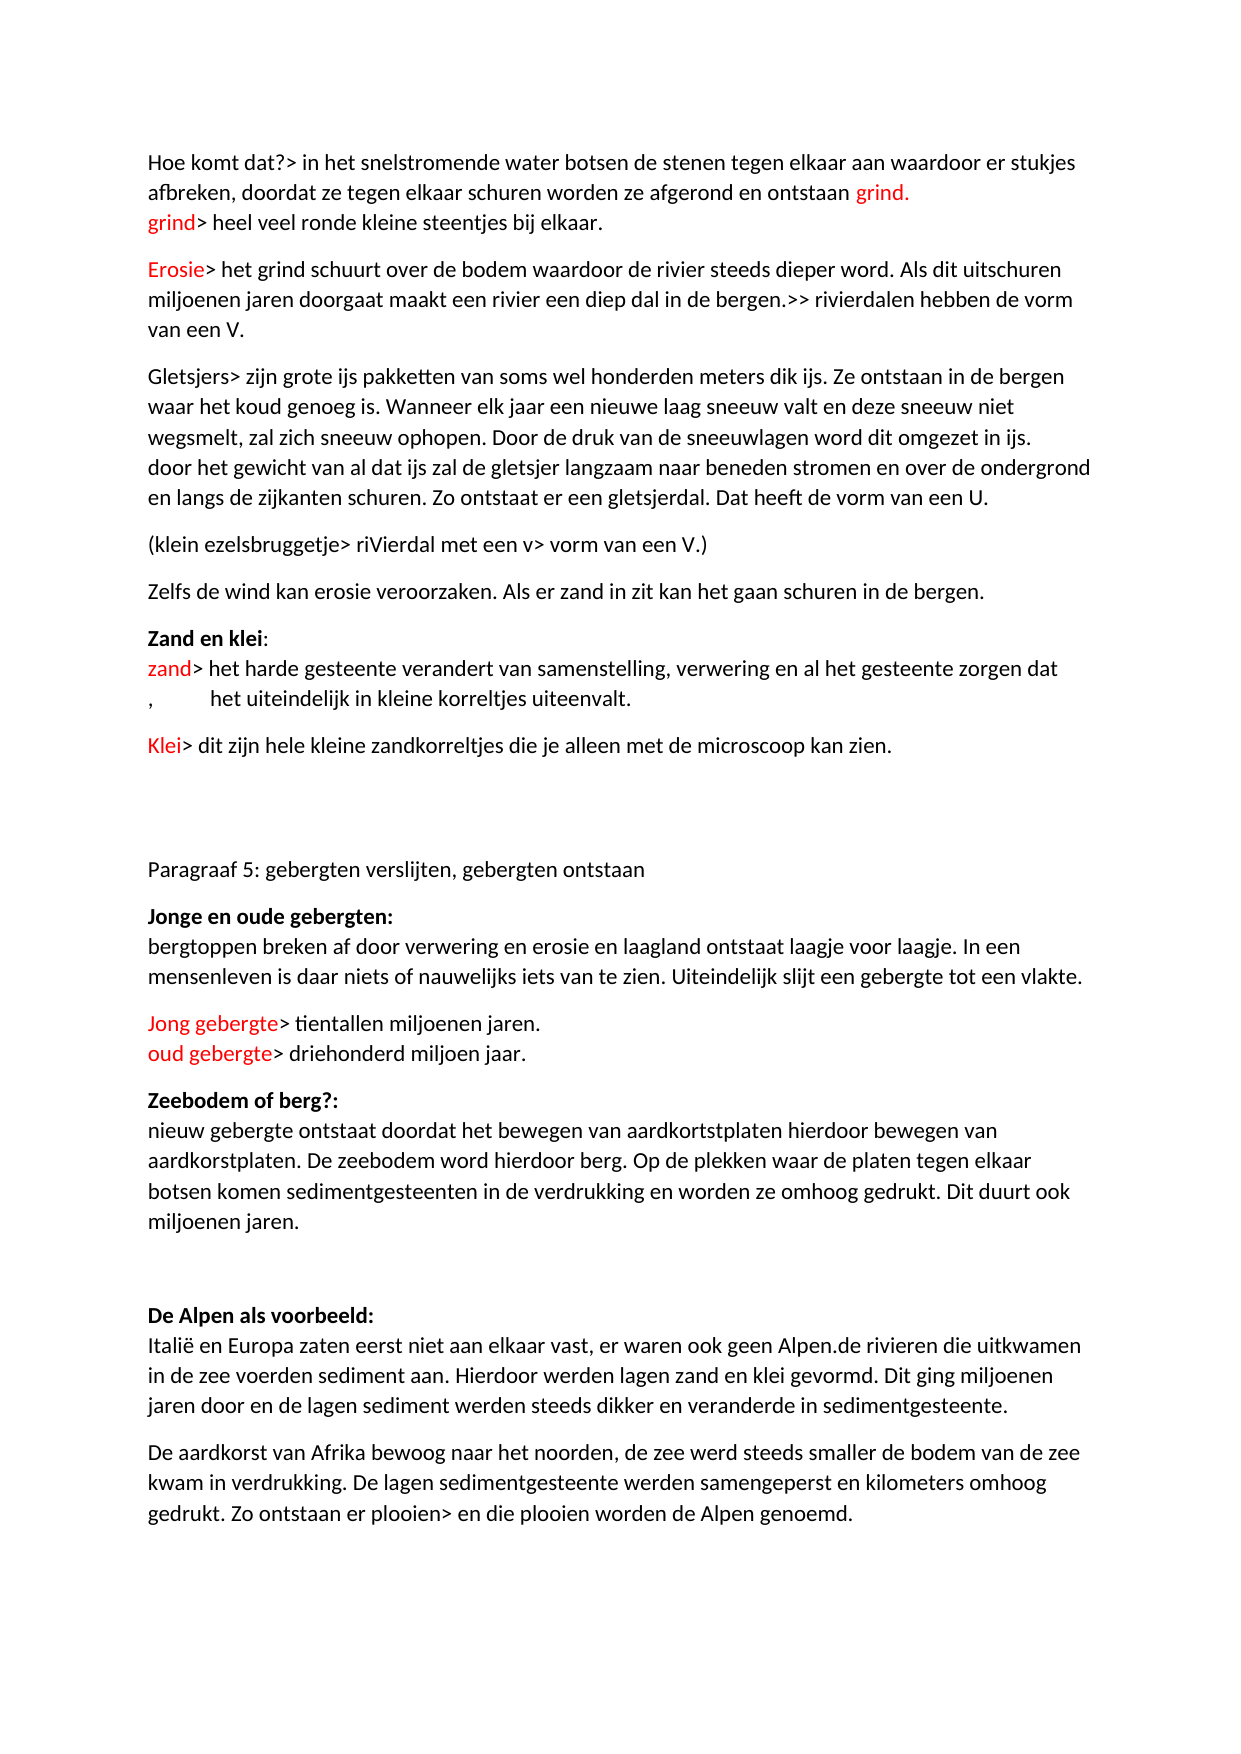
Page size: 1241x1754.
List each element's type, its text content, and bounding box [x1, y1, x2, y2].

text Hoe komt dat?> in het snelstromende water botsen de stenen tegen elkaar aan waardoor er stukjes afbreken, doordat ze tegen elkaar schuren worden ze afgerond en ontstaan grind. grind> heel veel ronde kleine steentjes bij elkaar. [148, 148, 1093, 236]
text Zelfs de wind kan erosie veroorzaken. Als er zand in zit kan het gaan schuren in de bergen. [148, 577, 1093, 605]
text Klei> dit zijn hele kleine zandkorreltjes die je alleen met de microscoop kan zien. [148, 731, 1093, 789]
text Zand en klei: zand> het harde gesteente verandert van samenstelling, verwering en al het gesteente zorgen dat , het uiteindelijk in kleine korreltjes uiteenvalt. [148, 624, 1093, 712]
text (klein ezelsbruggetje> riVierdal met een v> vorm van een V.) [148, 530, 1093, 558]
text De Alpen als voorbeeld: Italië en Europa zaten eerst niet aan elkaar vast, er waren ook geen Alpen.de rivieren die uitkwamen in de zee voerden sediment aan. Hierdoor werden lagen zand en klei gevormd. Dit ging miljoenen jaren door en de lagen sediment werden steeds dikker en veranderde in sedimentgesteente. [148, 1301, 1093, 1419]
text Erosie> het grind schuurt over de bodem waardoor de rivier steeds dieper word. Als dit uitschuren miljoenen jaren doorgaat maakt een rivier een diep dal in de bergen.>> rivierdalen hebben de vorm van een V. [148, 255, 1093, 343]
text Zeebodem of berg?: nieuw gebergte ontstaat doordat het bewegen van aardkortstplaten hierdoor bewegen van aardkorstplaten. De zeebodem word hierdoor berg. Op de plekken waar de platen tegen elkaar botsen komen sedimentgesteenten in de verdrukking en worden ze omhoog gedrukt. Dit duurt ook miljoenen jaren. [148, 1086, 1093, 1235]
text Jonge en oude gebergten: bergtoppen breken af door verwering en erosie en laagland ontstaat laagje voor laagje. In een mensenleven is daar niets of nauwelijks iets van te zien. Uiteindelijk slijt een gebergte tot een vlakte. [148, 902, 1093, 990]
text Paragraaf 5: gebergten verslijten, gebergten ontstaan [148, 855, 1093, 883]
text Jong gebergte> tientallen miljoenen jaren. oud gebergte> driehonderd miljoen jaar. [148, 1009, 1093, 1067]
text De aardkorst van Afrika bewoog naar het noorden, de zee werd steeds smaller de bodem van de zee kwam in verdrukking. De lagen sedimentgesteente werden samengeperst en kilometers omhoog gedrukt. Zo ontstaan er plooien> en die plooien worden de Alpen genoemd. [148, 1438, 1093, 1527]
text Gletsjers> zijn grote ijs pakketten van soms wel honderden meters dik ijs. Ze ontstaan in de bergen waar het koud genoeg is. Wanneer elk jaar een nieuwe laag sneeuw valt en deze sneeuw niet wegsmelt, zal zich sneeuw ophopen. Door de druk van de sneeuwlagen word dit omgezet in ijs. door het gewicht van al dat ijs zal de gletsjer langzaam naar beneden stromen en over de ondergrond en langs de zijkanten schuren. Zo ontstaat er een gletsjerdal. Dat heeft de vorm van een U. [148, 362, 1093, 511]
